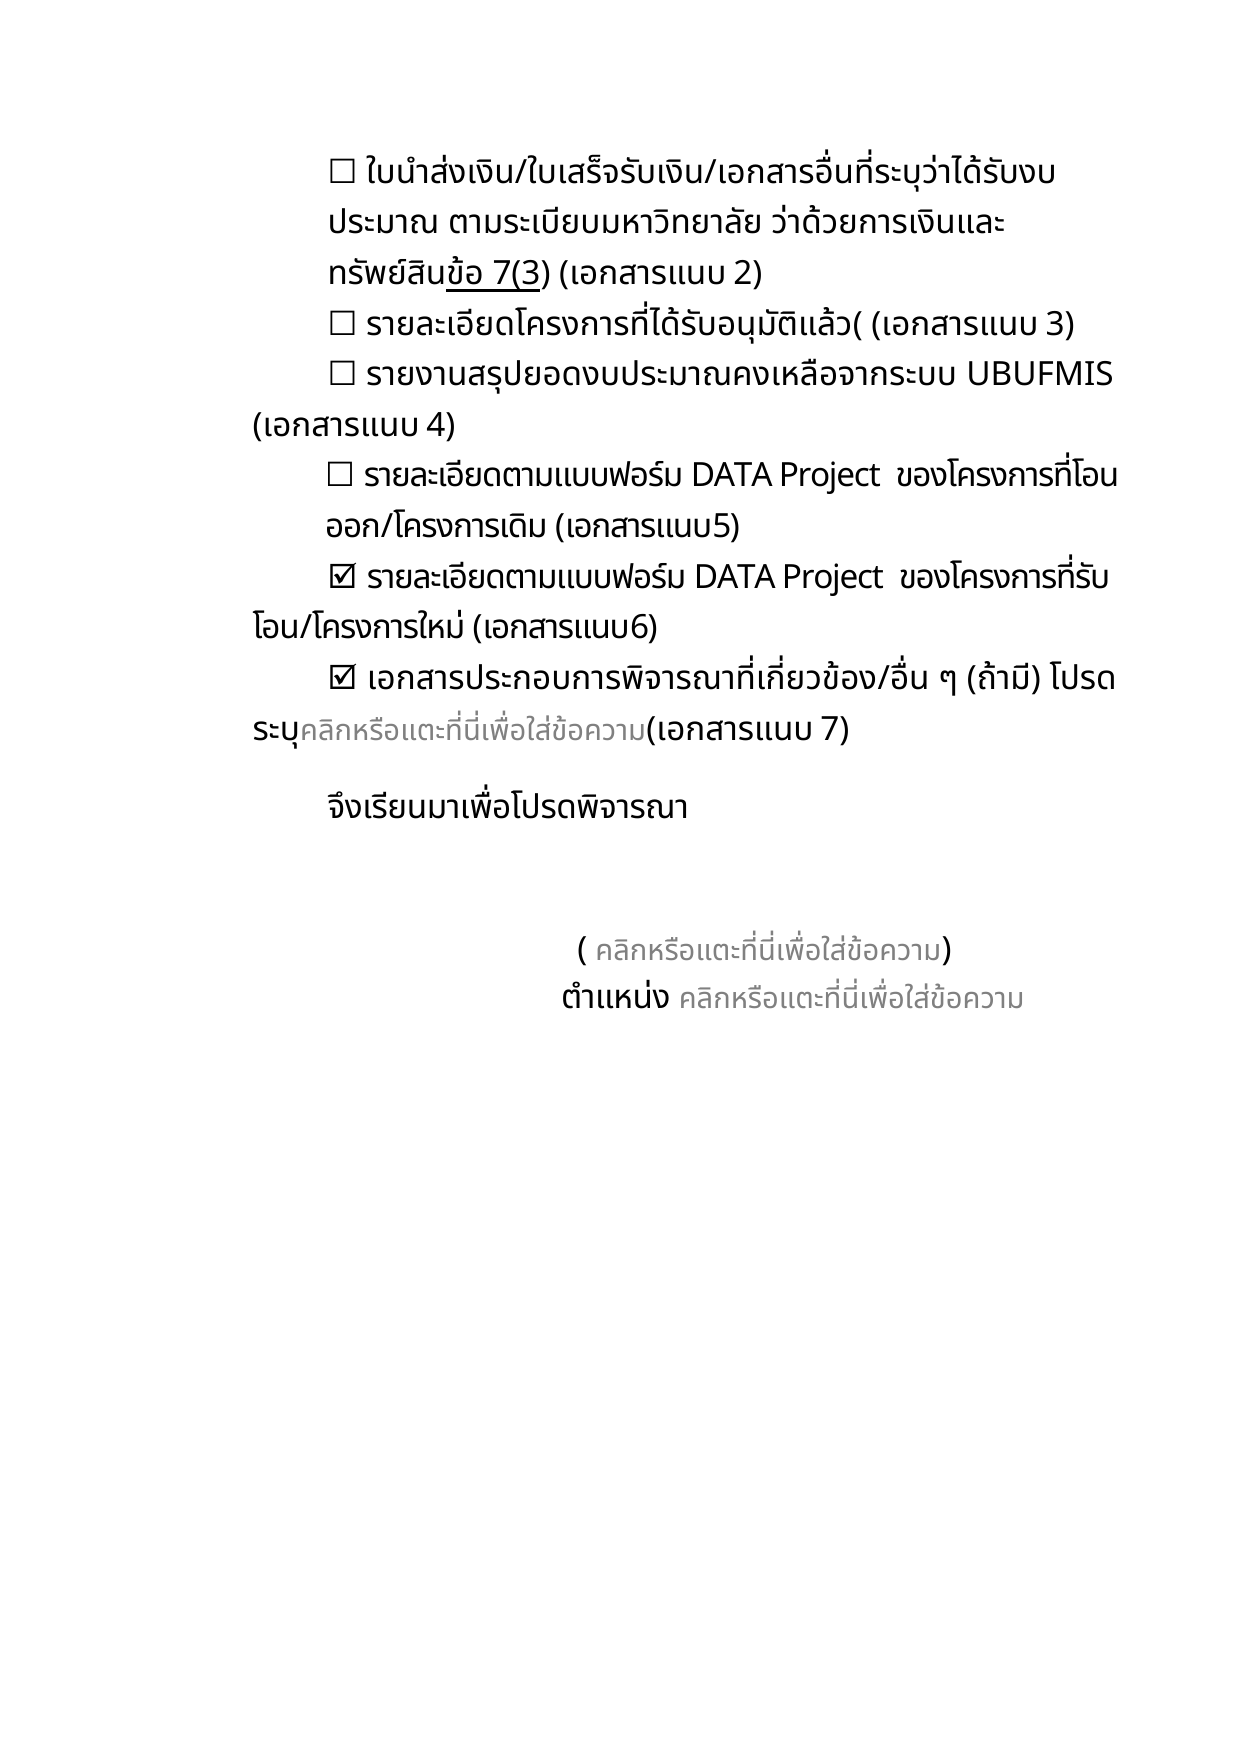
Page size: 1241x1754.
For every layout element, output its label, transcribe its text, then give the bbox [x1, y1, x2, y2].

text รายละเอียดตามแบบฟอร์ม DATA Project ของโครงการที่รับโอน/โครงการใหม่ (เอกสารแนบ6) [252, 552, 1122, 654]
text รายงานสรุปยอดงบประมาณคงเหลือจากระบบ UBUFMIS (เอกสารแนบ4) [252, 350, 1122, 451]
text ตำแหน่ง [177, 973, 1122, 1023]
text รายละเอียดตามแบบฟอร์ม DATA Project ของโครงการที่โอนออก/โครงการเดิม (เอกสารแนบ5) [325, 451, 1122, 552]
text รายละเอียดโครงการที่ได้รับอนุมัติแล้ว( (เอกสารแนบ3) [252, 299, 1122, 350]
text เอกสารประกอบการพิจารณาที่เกี่ยวข้อง/อื่น ๆ (ถ้ามี) โปรดระบุ(เอกสารแนบ7) [252, 654, 1122, 755]
text จึงเรียนมาเพื่อโปรดพิจารณา [177, 783, 1122, 833]
text ( [177, 924, 1122, 973]
text ใบนำส่งเงิน/ใบเสร็จรับเงิน/เอกสารอื่นที่ระบุว่าได้รับงบประมาณ ตามระเบียบมหาวิทยาลัย ว่าด้วยการเงินและทรัพย์สินข้อ 7(3) (เอกสารแนบ2) [327, 148, 1122, 299]
